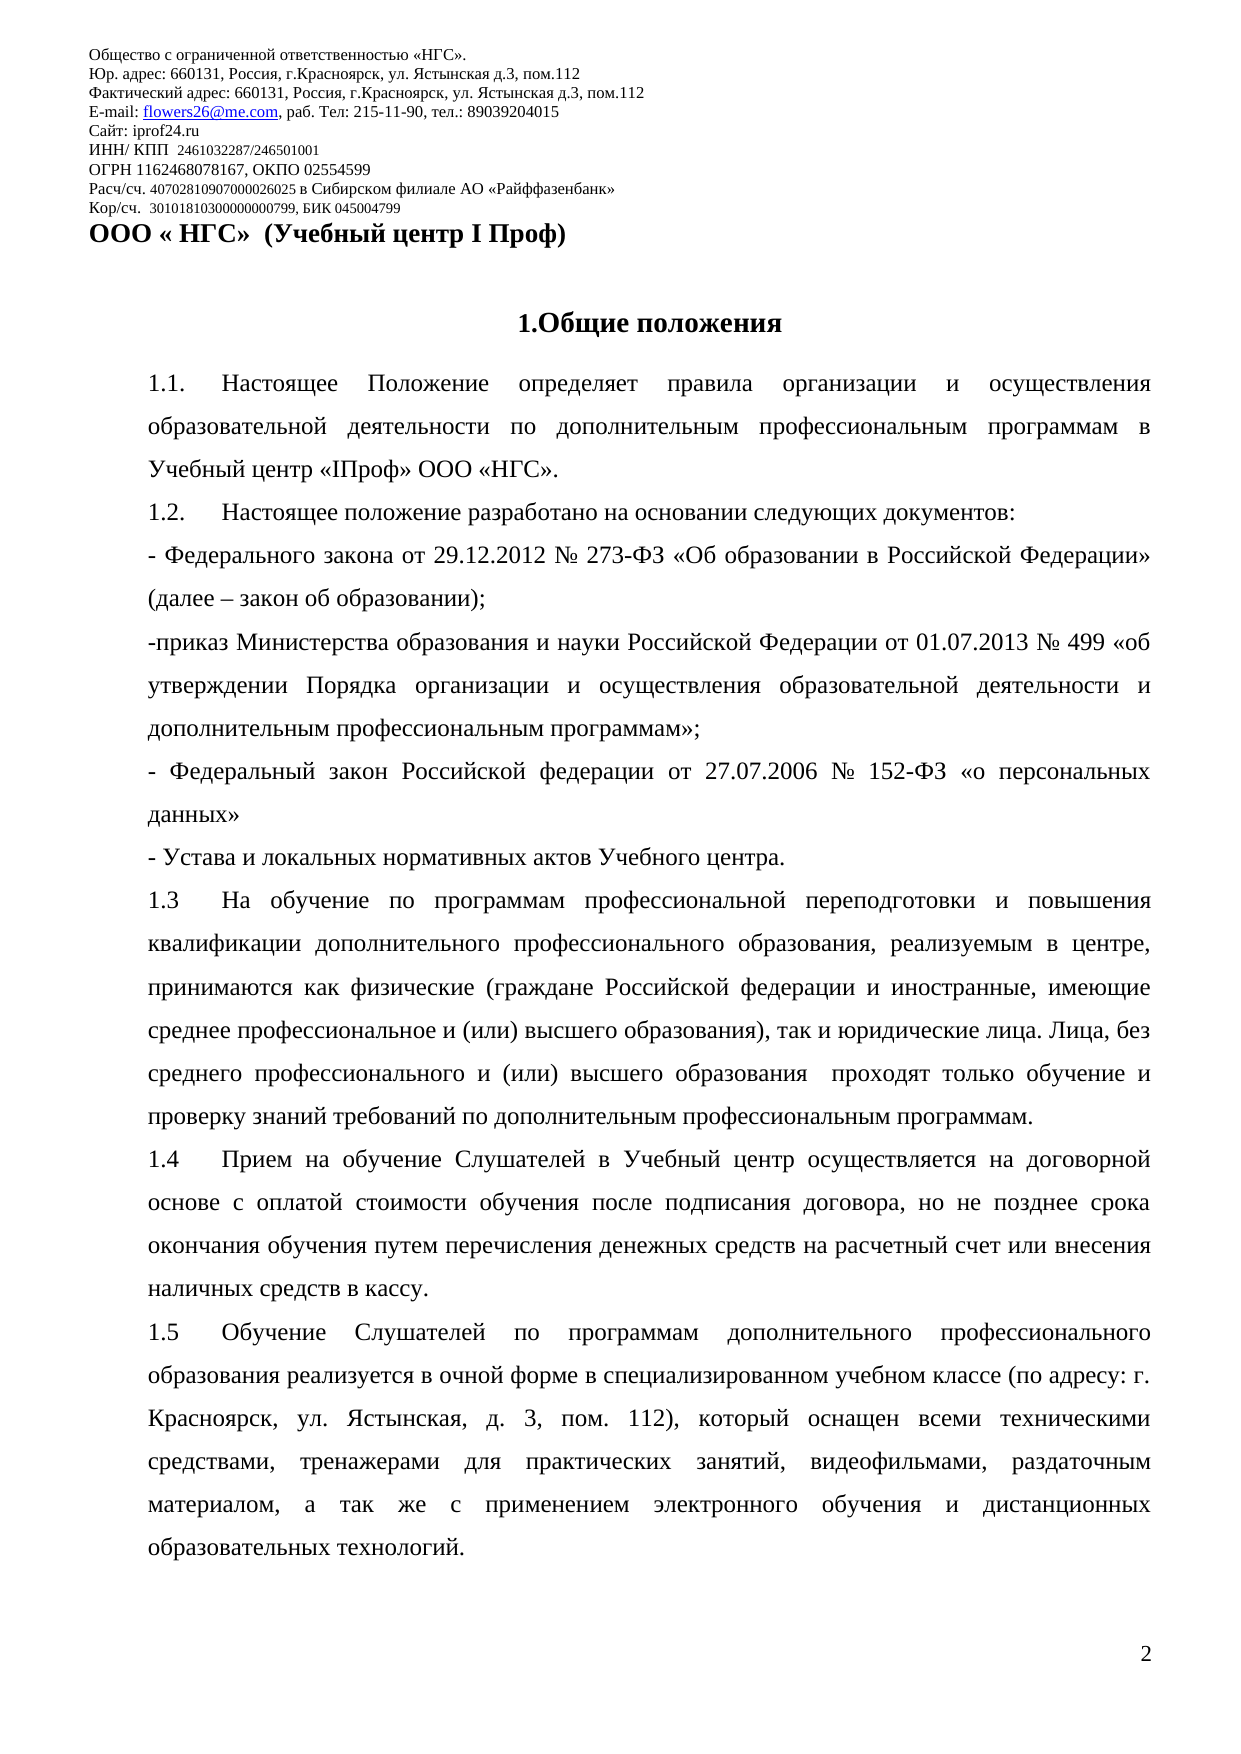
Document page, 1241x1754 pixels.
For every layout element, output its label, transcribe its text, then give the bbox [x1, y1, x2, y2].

text - Федеральный закон Российской федерации от 27.07.2006 № 152-ФЗ «о персональных данных» [148, 756, 1152, 828]
text - Федерального закона от 29.12.2012 № 273-ФЗ «Об образовании в Российской Федерации» (далее – закон об образовании); [148, 540, 1152, 612]
text -приказ Министерства образования и науки Российской Федерации от 01.07.2013 № 499 «об утверждении Порядка организации и осуществления образовательной деятельности и дополнительным профессиональным программам»; [148, 627, 1152, 742]
list Обучение Слушателей по программам дополнительного профессионального образования реализуется в очной форме в специализированном учебном классе (по адресу: г. Красноярск, ул. Ястынская, д. 3, пом. 112), который оснащен всеми техническими средствами, тренажерами для практических занятий, видеофильмами, раздаточным материалом, а так же с применением электронного обучения и дистанционных образовательных технологий. [148, 1317, 1152, 1561]
list Настоящее положение разработано на основании следующих документов: [148, 497, 1152, 526]
list Прием на обучение Слушателей в Учебный центр осуществляется на договорной основе с оплатой стоимости обучения после подписания договора, но не позднее срока окончания обучения путем перечисления денежных средств на расчетный счет или внесения наличных средств в кассу. [148, 1144, 1152, 1302]
text - Устава и локальных нормативных актов Учебного центра. [148, 842, 1152, 871]
list Настоящее Положение определяет правила организации и осуществления образовательной деятельности по дополнительным профессиональным программам в Учебный центр «IПроф» ООО «НГС». [148, 368, 1152, 483]
list На обучение по программам профессиональной переподготовки и повышения квалификации дополнительного профессионального образования, реализуемым в центре, принимаются как физические (граждане Российской федерации и иностранные, имеющие среднее профессиональное и (или) высшего образования), так и юридические лица. Лица, без среднего профессионального и (или) высшего образования проходят только обучение и проверку знаний требований по дополнительным профессиональным программам. [148, 885, 1152, 1130]
subtitle 1.Общие положения [148, 306, 1152, 339]
